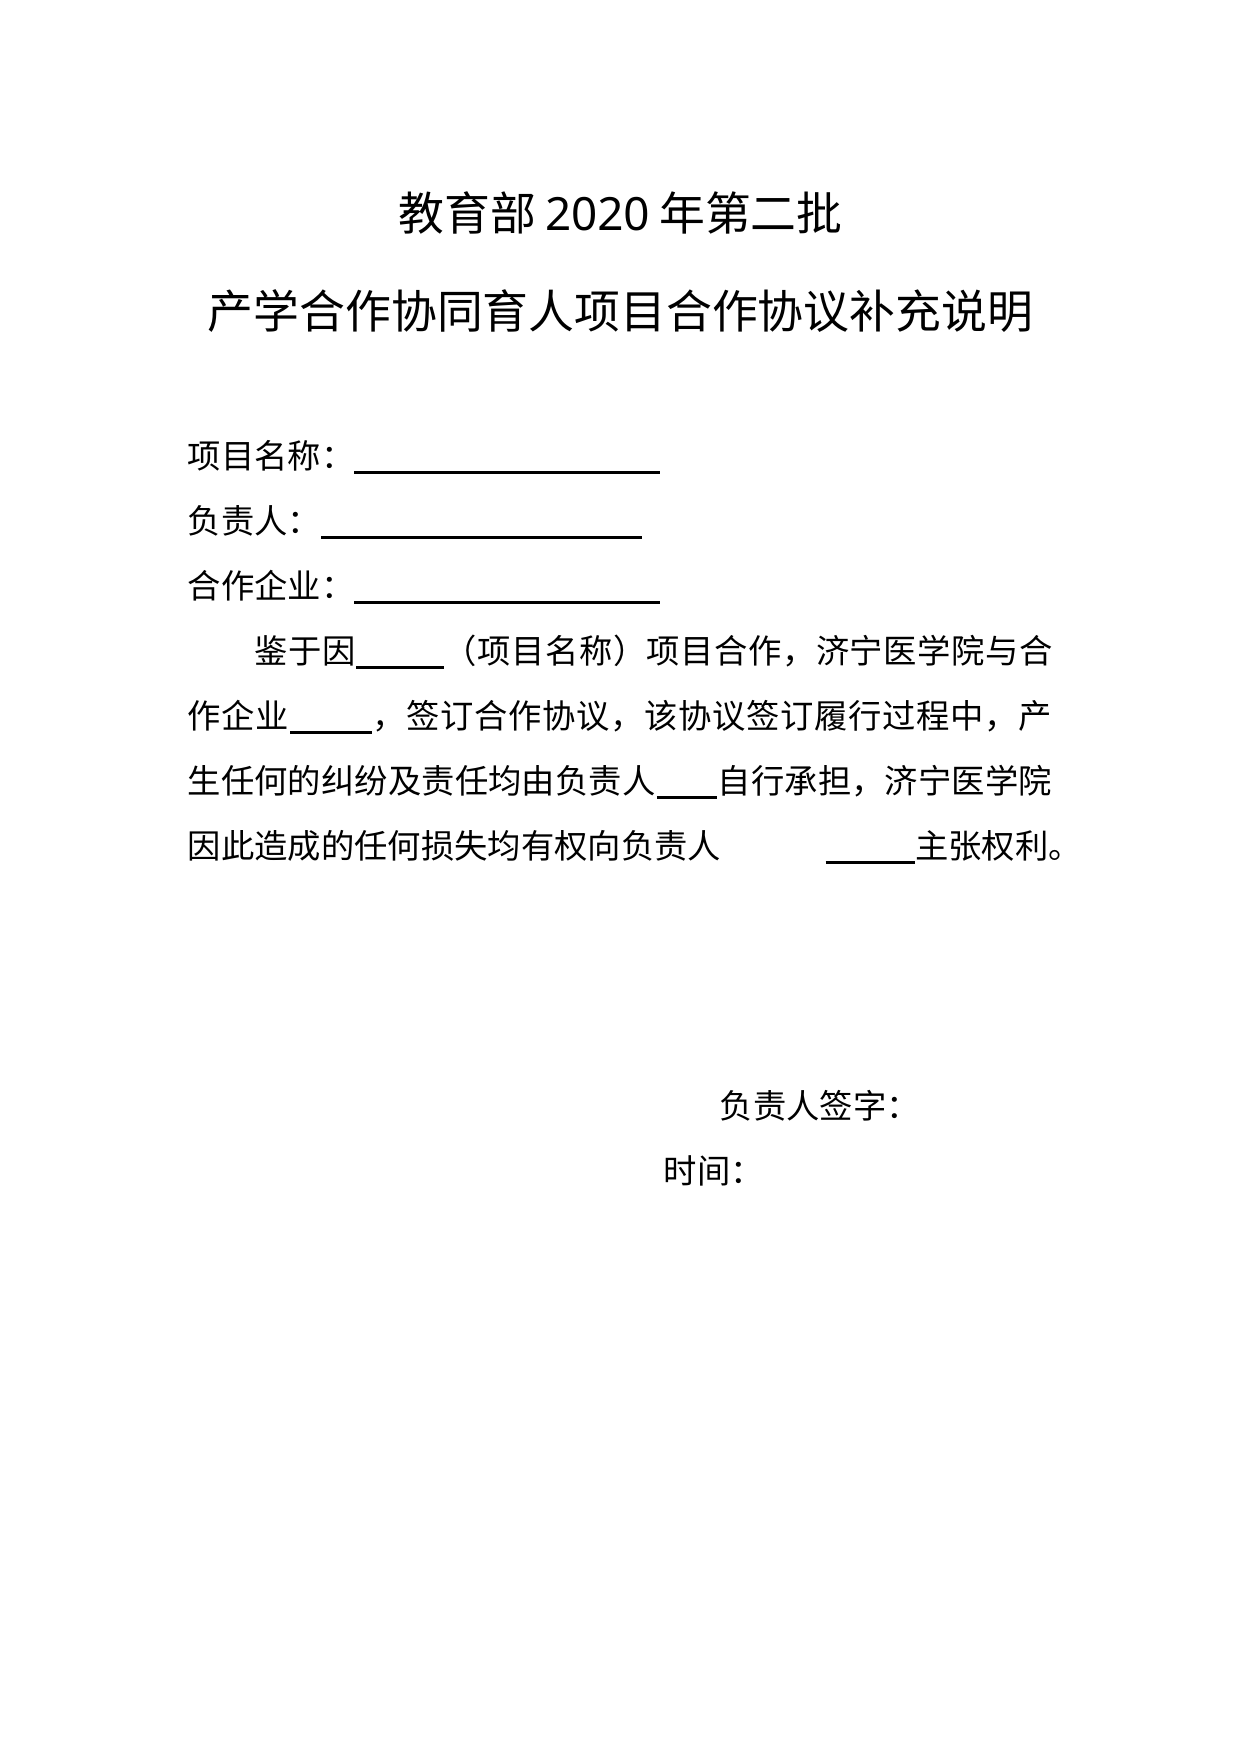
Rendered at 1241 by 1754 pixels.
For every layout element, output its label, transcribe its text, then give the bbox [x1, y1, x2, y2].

text 时间： [187, 1137, 919, 1202]
text 鉴于因 （项目名称）项目合作，济宁医学院与合作企业 ，签订合作协议，该协议签订履行过程中，产生任何的纠纷及责任均由负责人 自行承担，济宁医学院因此造成的任何损失均有权向负责人 主张权利。 [187, 617, 1053, 877]
text 负责人签字： [187, 1072, 919, 1137]
text 教育部2020年第二批 [187, 162, 1053, 259]
text 产学合作协同育人项目合作协议补充说明 [187, 259, 1053, 357]
text 合作企业： [187, 552, 1053, 617]
text 项目名称： [187, 422, 1053, 487]
text 负责人： [187, 487, 1053, 552]
